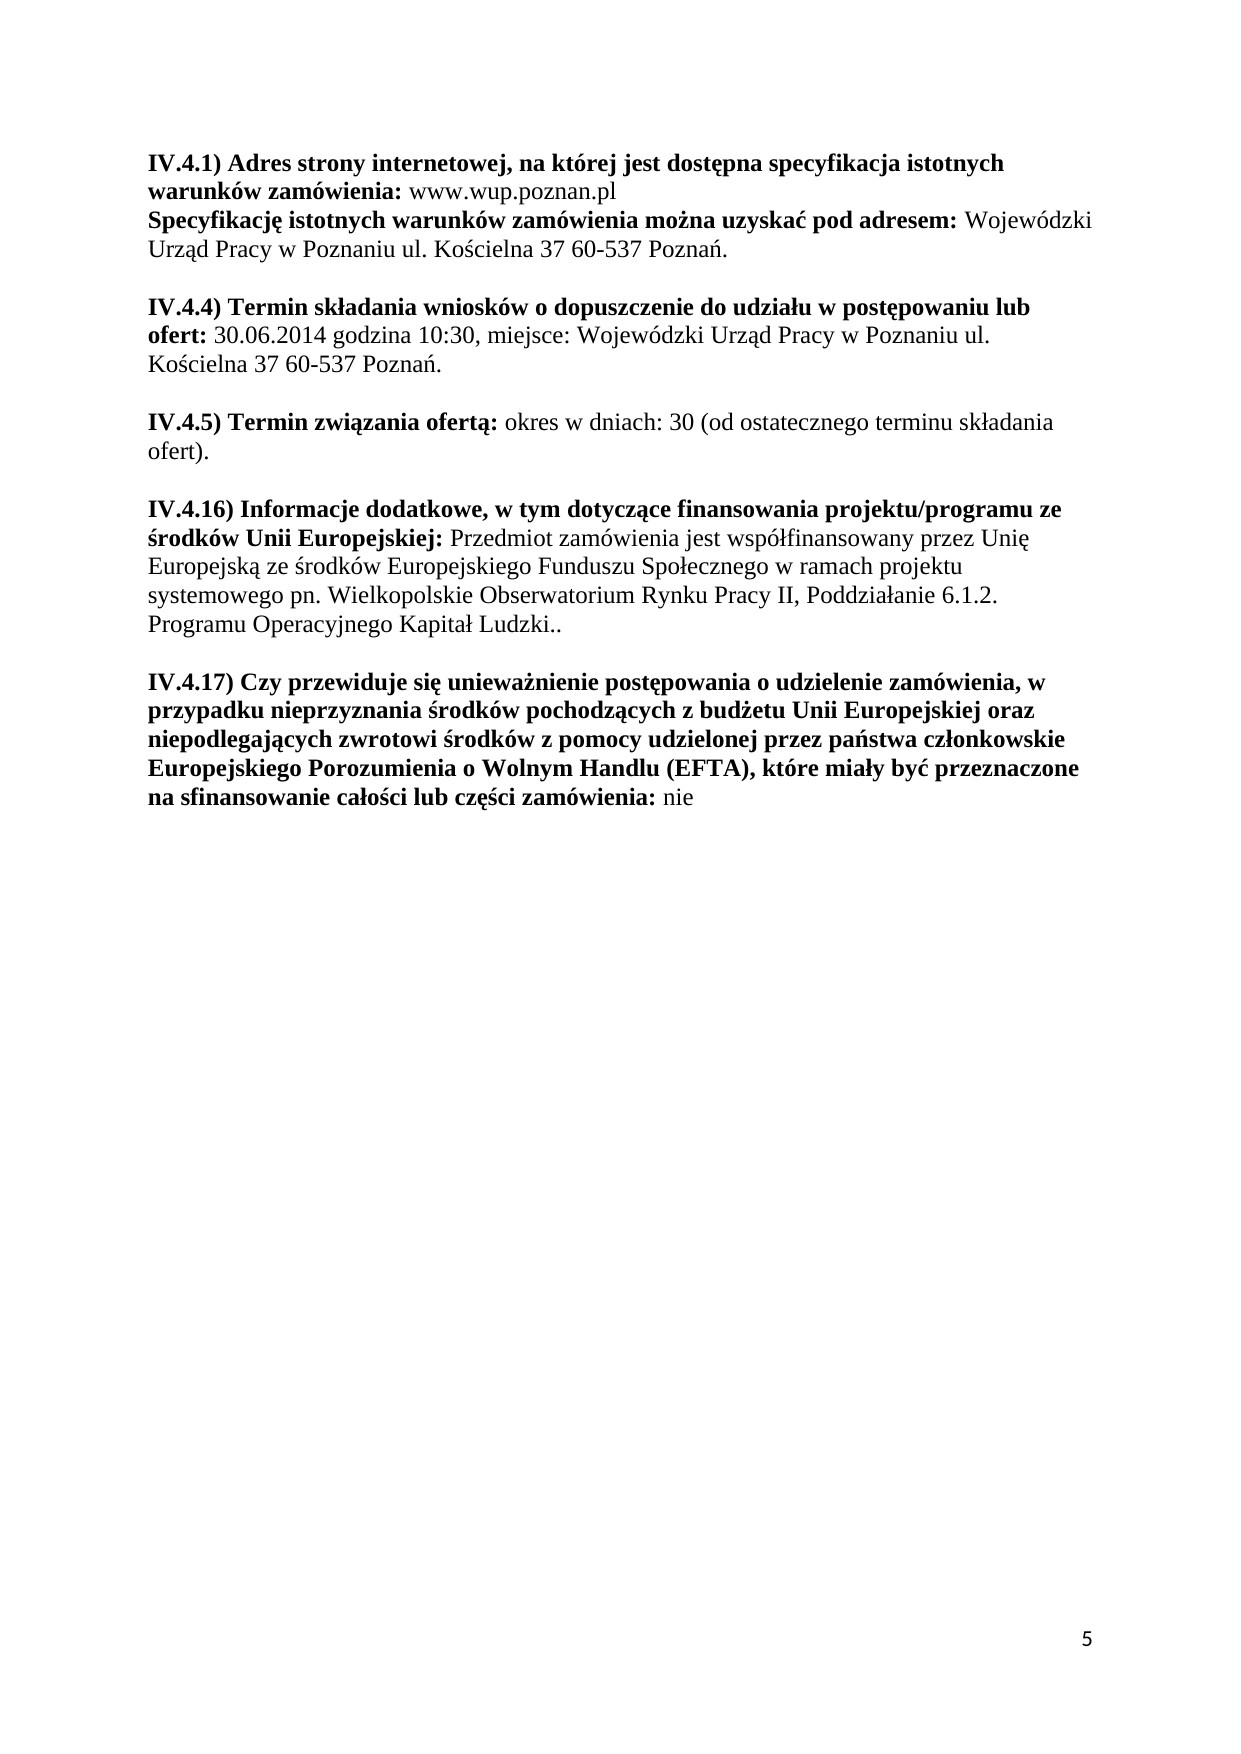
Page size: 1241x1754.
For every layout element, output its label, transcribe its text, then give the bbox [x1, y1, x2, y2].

text IV.4.4) Termin składania wniosków o dopuszczenie do udziału w postępowaniu lub ofert: 30.06.2014 godzina 10:30, miejsce: Wojewódzki Urząd Pracy w Poznaniu ul. Kościelna 37 60-537 Poznań. [148, 292, 1093, 378]
text IV.4.1) Adres strony internetowej, na której jest dostępna specyfikacja istotnych warunków zamówienia: www.wup.poznan.pl Specyfikację istotnych warunków zamówienia można uzyskać pod adresem: Wojewódzki Urząd Pracy w Poznaniu ul. Kościelna 37 60-537 Poznań. [148, 148, 1093, 263]
text IV.4.5) Termin związania ofertą: okres w dniach: 30 (od ostatecznego terminu składania ofert). [148, 407, 1093, 465]
text IV.4.16) Informacje dodatkowe, w tym dotyczące finansowania projektu/programu ze środków Unii Europejskiej: Przedmiot zamówienia jest współfinansowany przez Unię Europejską ze środków Europejskiego Funduszu Społecznego w ramach projektu systemowego pn. Wielkopolskie Obserwatorium Rynku Pracy II, Poddziałanie 6.1.2. Programu Operacyjnego Kapitał Ludzki.. [148, 494, 1093, 638]
text IV.4.17) Czy przewiduje się unieważnienie postępowania o udzielenie zamówienia, w przypadku nieprzyznania środków pochodzących z budżetu Unii Europejskiej oraz niepodlegających zwrotowi środków z pomocy udzielonej przez państwa członkowskie Europejskiego Porozumienia o Wolnym Handlu (EFTA), które miały być przeznaczone na sfinansowanie całości lub części zamówienia: nie [148, 667, 1093, 811]
